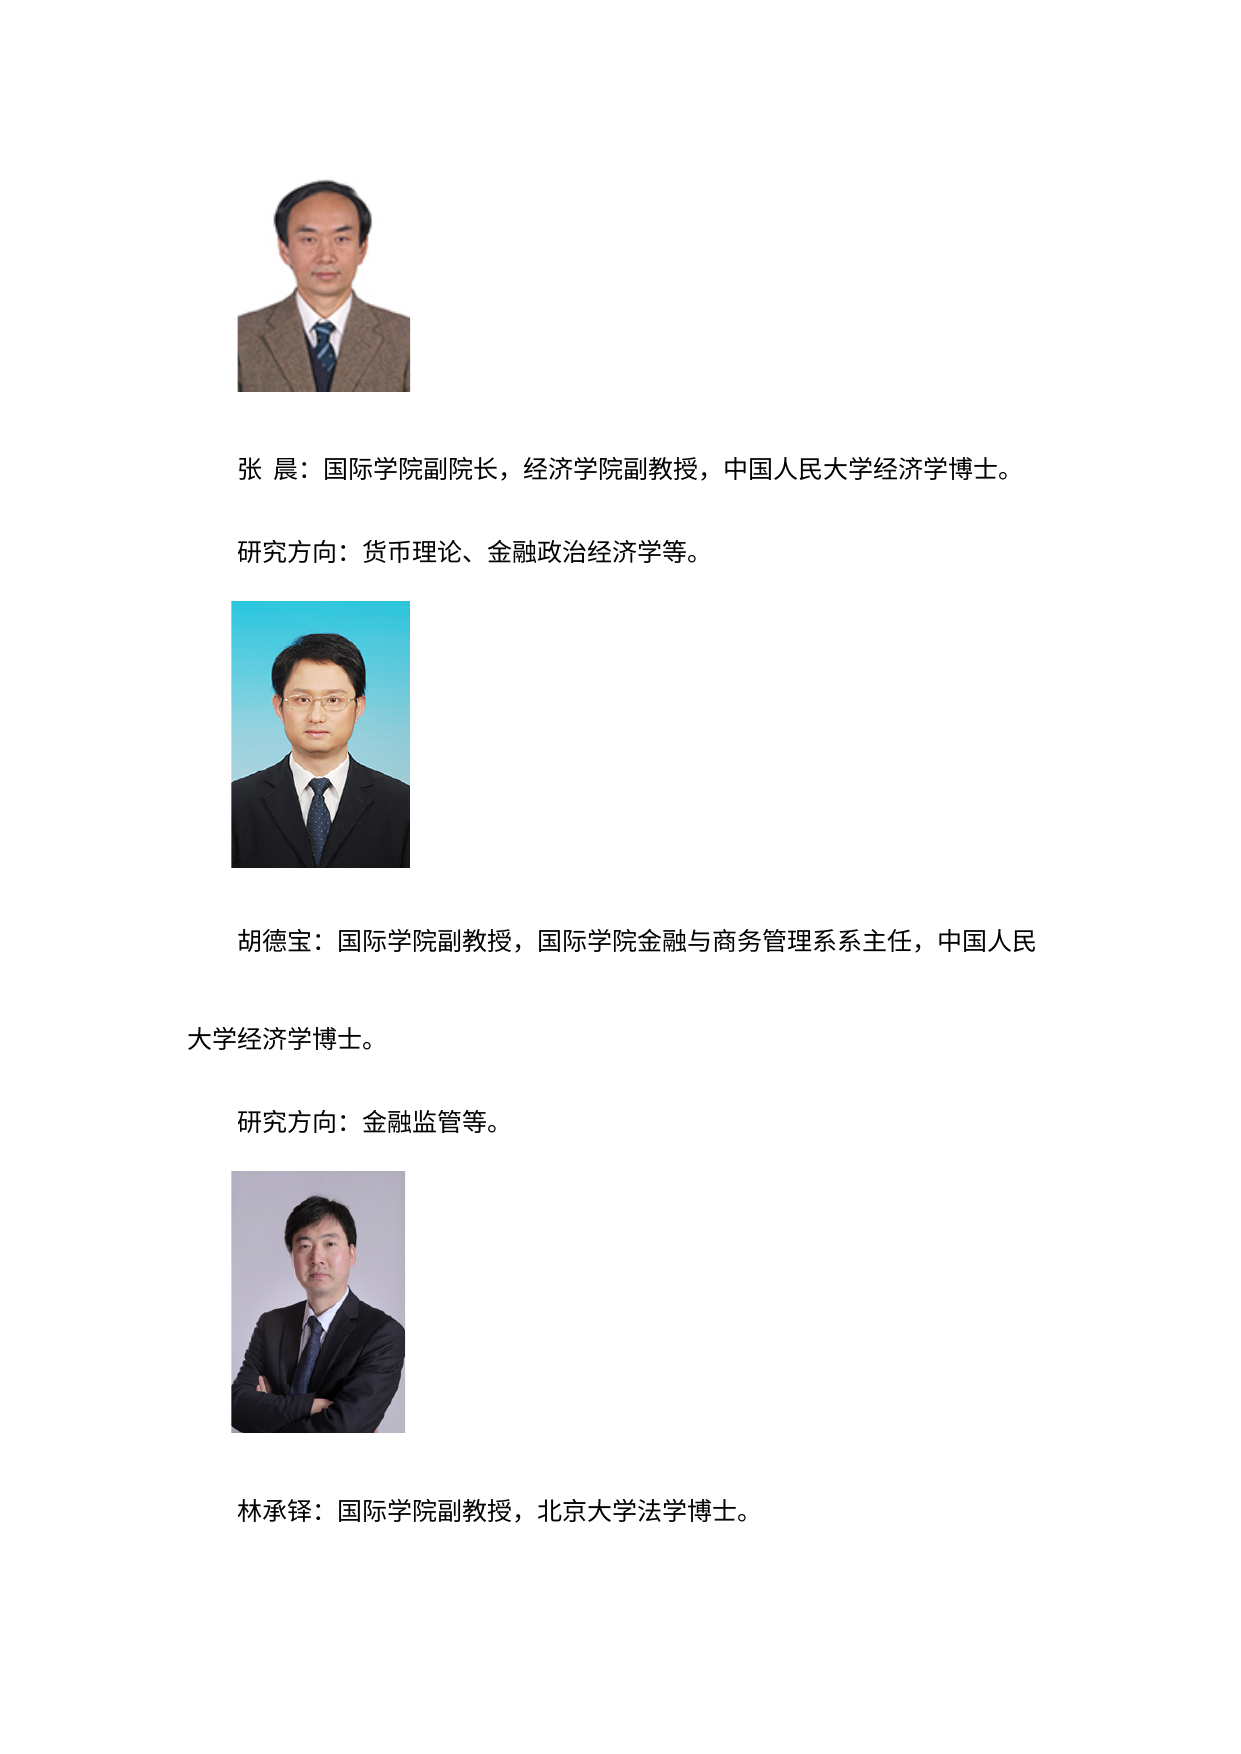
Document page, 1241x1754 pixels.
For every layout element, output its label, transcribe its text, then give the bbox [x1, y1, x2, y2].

text 张 晨：国际学院副院长，经济学院副教授，中国人民大学经济学博士。 [187, 435, 1053, 500]
text 研究方向：货币理论、金融政治经济学等。 [187, 518, 1053, 583]
picture [231, 601, 410, 868]
text 胡德宝：国际学院副教授，国际学院金融与商务管理系系主任，中国人民大学经济学博士。 [187, 907, 1053, 1070]
text 林承铎：国际学院副教授，北京大学法学博士。 [187, 1477, 1053, 1542]
text 研究方向：金融监管等。 [187, 1088, 1053, 1153]
picture [231, 1171, 406, 1433]
picture [237, 162, 411, 392]
